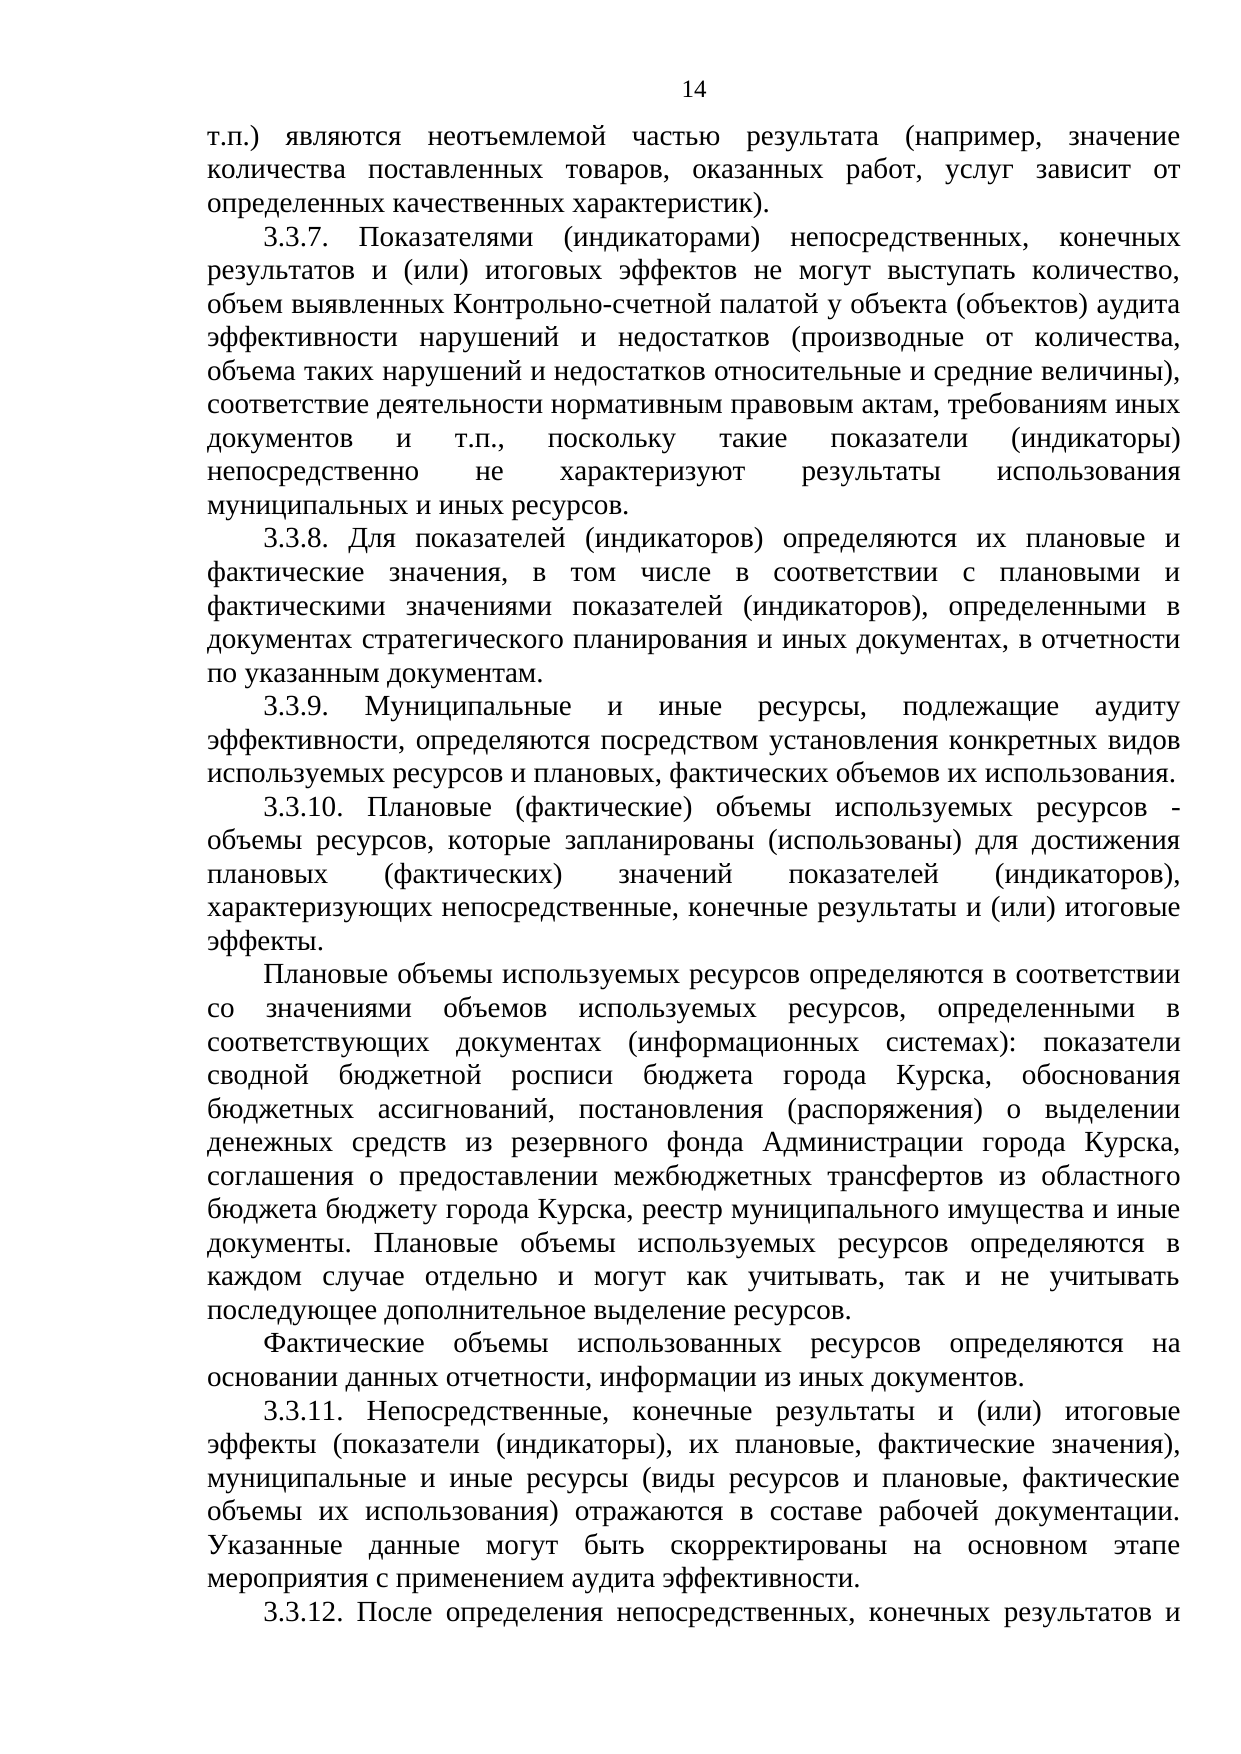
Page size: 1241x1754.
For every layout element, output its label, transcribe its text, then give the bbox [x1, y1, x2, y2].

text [207, 118, 1181, 219]
text 3.3.7. Показателями (индикаторами) непосредственных, конечных результатов и (или) итоговых эффектов не могут выступать количество, объем выявленных Контрольно-счетной палатой у объекта (объектов) аудита эффективности нарушений и недостатков (производные от количества, объема таких нарушений и недостатков относительные и средние величины), соответствие деятельности нормативным правовым актам, требованиям иных документов и т.п., поскольку такие показатели (индикаторы) непосредственно не характеризуют результаты использования муниципальных и иных ресурсов. [207, 219, 1181, 521]
text 3.3.9. Муниципальные и иные ресурсы, подлежащие аудиту эффективности, определяются посредством установления конкретных видов используемых ресурсов и плановых, фактических объемов их использования. [207, 688, 1181, 789]
text Фактические объемы использованных ресурсов определяются на основании данных отчетности, информации из иных документов. [207, 1326, 1181, 1393]
text 3.3.8. Для показателей (индикаторов) определяются их плановые и фактические значения, в том числе в соответствии с плановыми и фактическими значениями показателей (индикаторов), определенными в документах стратегического планирования и иных документах, в отчетности по указанным документам. [207, 521, 1181, 688]
text Плановые объемы используемых ресурсов определяются в соответствии со значениями объемов используемых ресурсов, определенными в соответствующих документах (информационных системах): показатели сводной бюджетной росписи бюджета города Курска, обоснования бюджетных ассигнований, постановления (распоряжения) о выделении денежных средств из резервного фонда Администрации города Курска, соглашения о предоставлении межбюджетных трансфертов из областного бюджета бюджету города Курска, реестр муниципального имущества и иные документы. Плановые объемы используемых ресурсов определяются в каждом случае отдельно и могут как учитывать, так и не учитывать последующее дополнительное выделение ресурсов. [207, 957, 1181, 1326]
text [207, 1594, 1181, 1627]
text 3.3.10. Плановые (фактические) объемы используемых ресурсов - объемы ресурсов, которые запланированы (использованы) для достижения плановых (фактических) значений показателей (индикаторов), характеризующих непосредственные, конечные результаты и (или) итоговые эффекты. [207, 789, 1181, 957]
text 3.3.11. Непосредственные, конечные результаты и (или) итоговые эффекты (показатели (индикаторы), их плановые, фактические значения), муниципальные и иные ресурсы (виды ресурсов и плановые, фактические объемы их использования) отражаются в составе рабочей документации. Указанные данные могут быть скорректированы на основном этапе мероприятия с применением аудита эффективности. [207, 1393, 1181, 1594]
